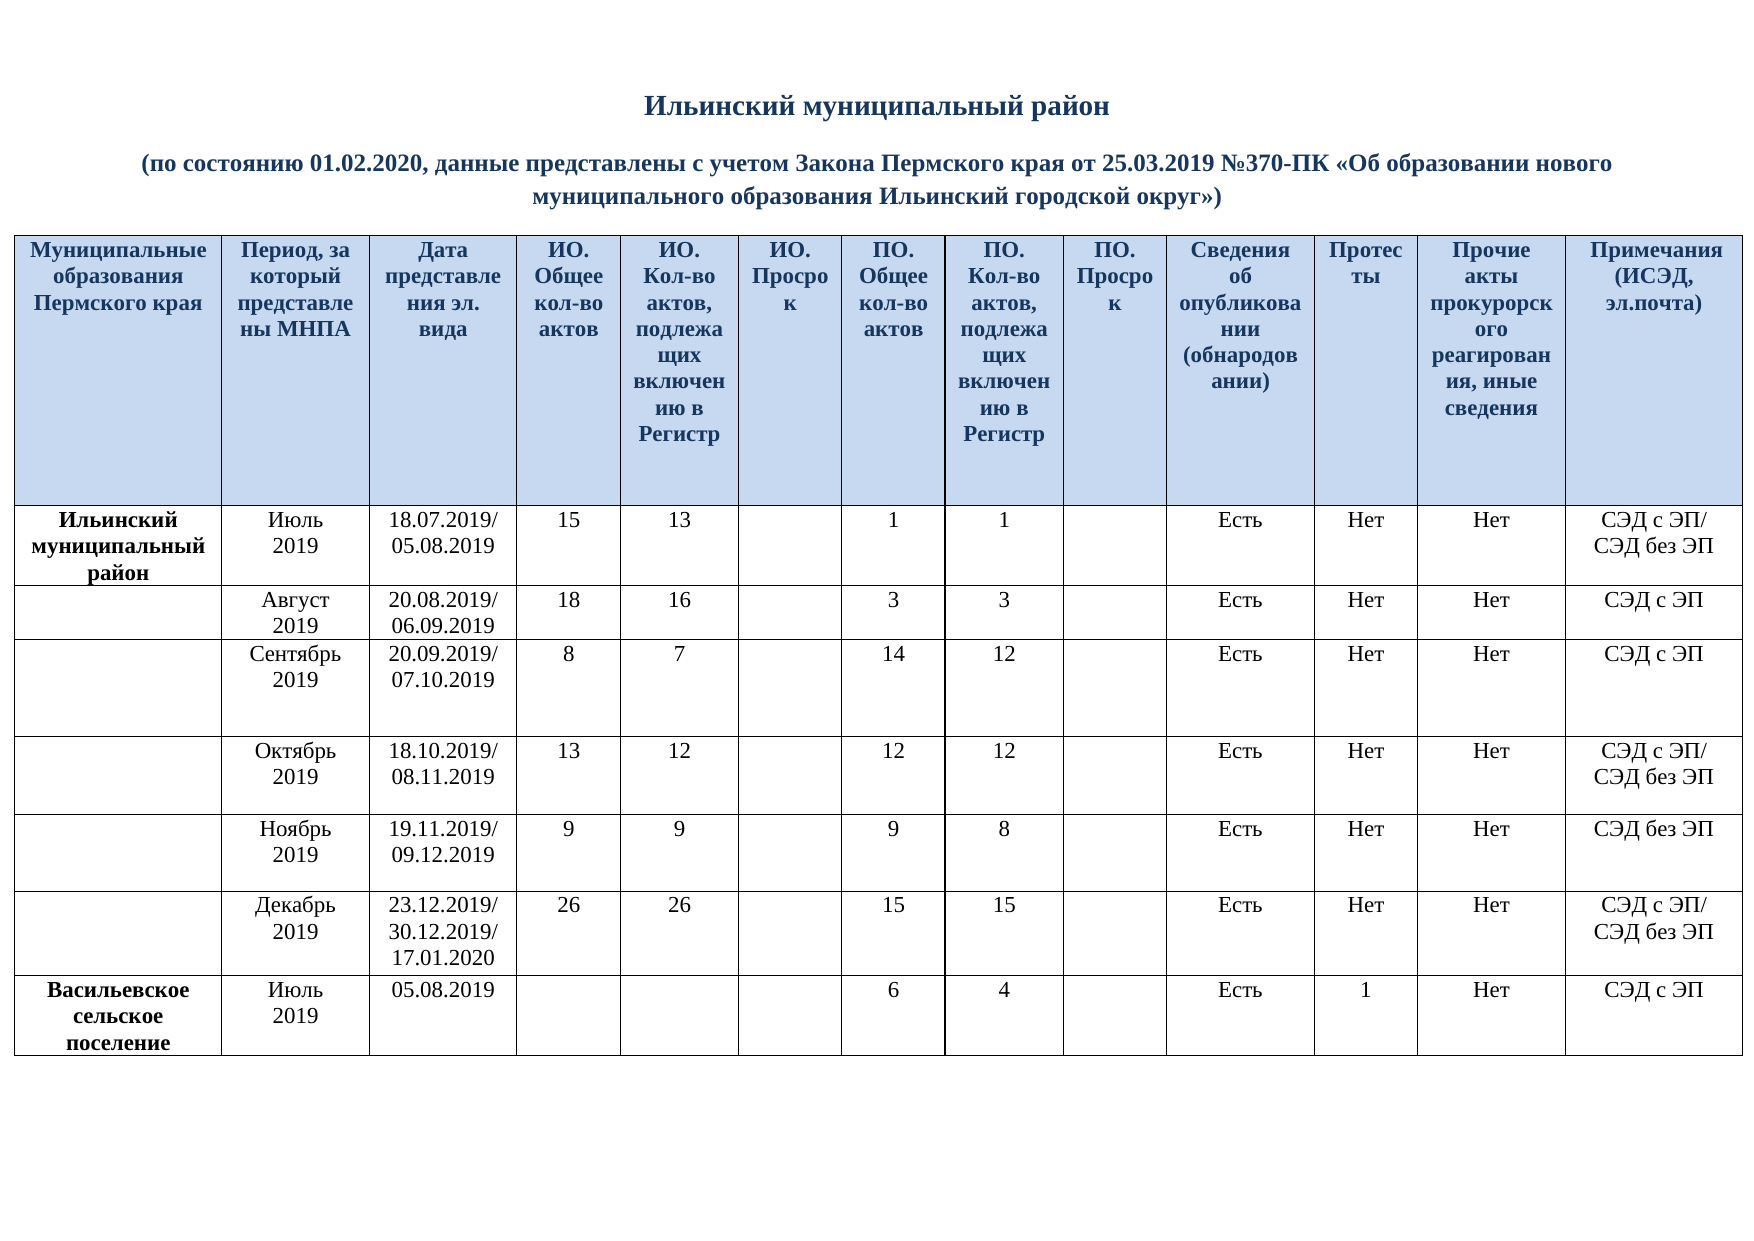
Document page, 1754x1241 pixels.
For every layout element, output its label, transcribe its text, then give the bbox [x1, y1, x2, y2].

table_cell Ильинский муниципальный район [15, 506, 221, 585]
table_cell 1 [946, 506, 1063, 585]
table_cell 23.12.2019/ 30.12.2019/ 17.01.2020 [370, 892, 516, 975]
table_cell [739, 506, 841, 585]
table_cell [1064, 586, 1166, 639]
table_cell 18.07.2019/ 05.08.2019 [370, 506, 516, 585]
table_cell Есть [1167, 815, 1314, 891]
table_cell 18 [517, 586, 620, 639]
table_cell СЭД с ЭП/ СЭД без ЭП [1566, 737, 1742, 814]
table_cell Нет [1418, 976, 1565, 1055]
table_cell СЭД с ЭП [1566, 976, 1742, 1055]
table_cell 9 [842, 815, 944, 891]
table_cell Нет [1418, 737, 1565, 814]
table_cell 6 [842, 976, 944, 1055]
table_cell [739, 815, 841, 891]
table_cell 15 [842, 892, 944, 975]
table_cell 12 [621, 737, 738, 814]
table_cell Есть [1167, 640, 1314, 736]
table_header Муниципальные образования Пермского края [15, 236, 221, 505]
table_cell 13 [517, 737, 620, 814]
table_cell Васильевское сельское поселение [15, 976, 221, 1055]
table_cell [739, 586, 841, 639]
table_cell Нет [1418, 506, 1565, 585]
table_cell 3 [842, 586, 944, 639]
table_header ИО. Общее кол-во актов [517, 236, 620, 505]
table_header ПО. Кол-во актов, подлежащих включению в Регистр [946, 236, 1063, 505]
table_cell [15, 892, 221, 975]
table_header Протесты [1315, 236, 1417, 505]
table_cell Август 2019 [222, 586, 369, 639]
table_cell 19.11.2019/ 09.12.2019 [370, 815, 516, 891]
table_cell 1 [1315, 976, 1417, 1055]
table_cell [1064, 737, 1166, 814]
table_cell Нет [1418, 892, 1565, 975]
table_cell 13 [621, 506, 738, 585]
table_header Период, за который представлены МНПА [222, 236, 369, 505]
table_cell Нет [1315, 506, 1417, 585]
table_cell [739, 737, 841, 814]
table_cell 9 [517, 815, 620, 891]
table_cell Июль 2019 [222, 976, 369, 1055]
table_cell 9 [621, 815, 738, 891]
table_cell [15, 640, 221, 736]
table_cell [621, 976, 738, 1055]
table_cell Нет [1315, 586, 1417, 639]
table_cell 26 [621, 892, 738, 975]
table_header Дата представления эл. вида [370, 236, 516, 505]
table_cell [15, 586, 221, 639]
table_cell Есть [1167, 892, 1314, 975]
table_cell 15 [517, 506, 620, 585]
table_cell [1064, 506, 1166, 585]
table_cell [739, 892, 841, 975]
table_cell СЭД с ЭП [1566, 640, 1742, 736]
table_cell [1064, 892, 1166, 975]
table_cell 05.08.2019 [370, 976, 516, 1055]
table_cell 12 [946, 640, 1063, 736]
table_cell СЭД с ЭП/ СЭД без ЭП [1566, 892, 1742, 975]
table_cell 20.09.2019/ 07.10.2019 [370, 640, 516, 736]
table_cell [1064, 976, 1166, 1055]
table_cell 14 [842, 640, 944, 736]
table_cell [15, 737, 221, 814]
table_cell 12 [946, 737, 1063, 814]
table_cell 7 [621, 640, 738, 736]
table_cell Июль 2019 [222, 506, 369, 585]
table_cell Есть [1167, 737, 1314, 814]
table_cell СЭД с ЭП [1566, 586, 1742, 639]
table_cell Нет [1418, 640, 1565, 736]
table_cell СЭД с ЭП/ СЭД без ЭП [1566, 506, 1742, 585]
table_cell Сентябрь 2019 [222, 640, 369, 736]
table_cell [1064, 640, 1166, 736]
table_cell 26 [517, 892, 620, 975]
table_header Примечания (ИСЭД, эл.почта) [1566, 236, 1742, 505]
table_header ИО. Кол-во актов, подлежащих включению в Регистр [621, 236, 738, 505]
table_cell [1064, 815, 1166, 891]
table_header ПО. Просрок [1064, 236, 1166, 505]
table_cell 18.10.2019/ 08.11.2019 [370, 737, 516, 814]
table_cell Есть [1167, 506, 1314, 585]
table_cell Нет [1315, 892, 1417, 975]
table_cell 8 [946, 815, 1063, 891]
table_cell Нет [1315, 815, 1417, 891]
table_cell 16 [621, 586, 738, 639]
table_cell Октябрь 2019 [222, 737, 369, 814]
text Ильинский муниципальный район [118, 88, 1636, 122]
table_cell 8 [517, 640, 620, 736]
table_cell Нет [1315, 640, 1417, 736]
table_cell Нет [1315, 737, 1417, 814]
table_cell 4 [946, 976, 1063, 1055]
table_cell Есть [1167, 976, 1314, 1055]
table_cell [15, 815, 221, 891]
table_cell Есть [1167, 586, 1314, 639]
table_cell [517, 976, 620, 1055]
table_header ПО. Общее кол-во актов [842, 236, 944, 505]
table_header ИО. Просрок [739, 236, 841, 505]
table_header Сведения об опубликовании (обнародовании) [1167, 236, 1314, 505]
table_cell 15 [946, 892, 1063, 975]
table_cell 1 [842, 506, 944, 585]
text (по состоянию 01.02.2020, данные представлены с учетом Закона Пермского края от 25.03.2019 №370-ПК «Об образовании нового муниципального образования Ильинский городской округ») [118, 148, 1636, 210]
table_cell 3 [946, 586, 1063, 639]
table_cell Декабрь 2019 [222, 892, 369, 975]
table_cell Нет [1418, 586, 1565, 639]
table_cell 12 [842, 737, 944, 814]
table_cell [739, 640, 841, 736]
table_header Прочие акты прокурорского реагирования, иные сведения [1418, 236, 1565, 505]
table_cell СЭД без ЭП [1566, 815, 1742, 891]
table_cell Нет [1418, 815, 1565, 891]
table_cell [739, 976, 841, 1055]
table_cell Ноябрь 2019 [222, 815, 369, 891]
table_cell 20.08.2019/ 06.09.2019 [370, 586, 516, 639]
